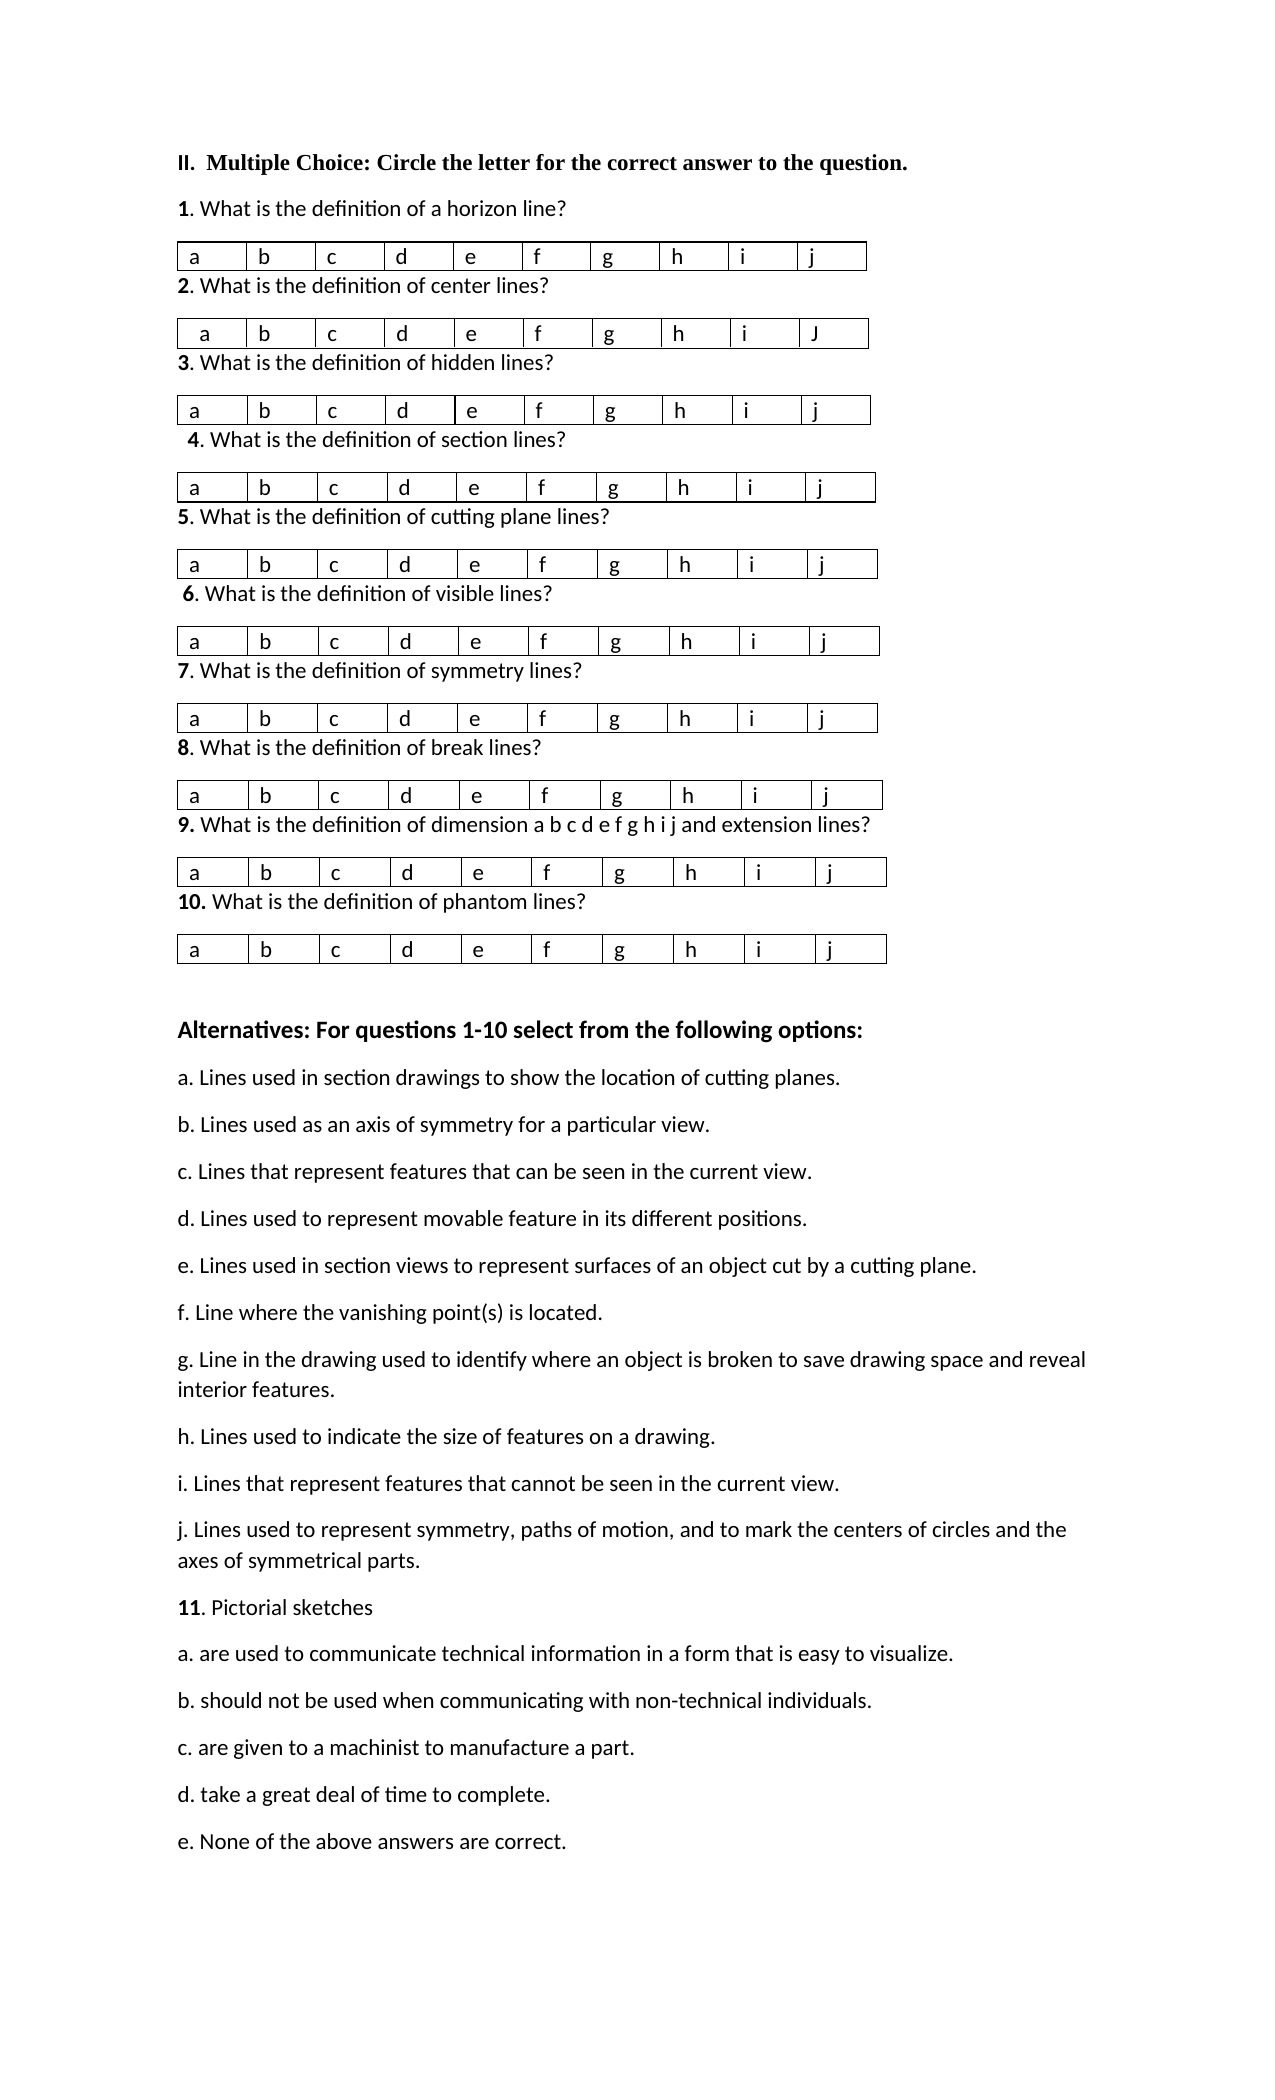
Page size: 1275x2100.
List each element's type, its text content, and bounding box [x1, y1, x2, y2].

table_header e [462, 858, 531, 886]
text 7. What is the definition of symmetry lines? [177, 656, 1098, 684]
table_header f [524, 319, 592, 347]
table_header a [178, 858, 248, 886]
table_header h [670, 627, 739, 655]
table_header f [528, 550, 597, 578]
table_header c [316, 243, 384, 270]
table_header e [460, 781, 529, 809]
table_header b [247, 319, 315, 347]
table_header b [248, 396, 316, 424]
table_header h [671, 781, 741, 809]
table_header d [389, 627, 458, 655]
table_header c [318, 550, 387, 578]
table_header g [598, 550, 667, 578]
table_header a [178, 243, 246, 270]
table_header j [812, 781, 882, 809]
text i. Lines that represent features that cannot be seen in the current view. [177, 1469, 1098, 1497]
table_header j [806, 473, 875, 501]
table_header b [248, 550, 317, 578]
table_header g [599, 627, 669, 655]
text 2. What is the definition of center lines? [177, 271, 1098, 299]
text c. Lines that represent features that can be seen in the current view. [177, 1157, 1098, 1185]
text c. are given to a machinist to manufacture a part. [177, 1733, 1098, 1761]
table_header f [525, 396, 593, 424]
table_header e [456, 396, 524, 424]
text h. Lines used to indicate the size of features on a drawing. [177, 1422, 1098, 1450]
table_header d [391, 935, 461, 963]
table_header e [457, 473, 526, 501]
table_header a [178, 704, 247, 732]
text d. Lines used to represent movable feature in its different positions. [177, 1204, 1098, 1232]
table_header e [458, 704, 527, 732]
table_header i [738, 550, 807, 578]
table_header a [178, 473, 247, 501]
table_header e [462, 935, 531, 963]
table_header e [455, 319, 523, 347]
table_header a [178, 319, 246, 347]
table_header a [178, 935, 248, 963]
table_header d [388, 550, 457, 578]
text e. None of the above answers are correct. [177, 1827, 1098, 1855]
table_header a [178, 550, 247, 578]
table_header g [593, 319, 661, 347]
table_header d [391, 858, 461, 886]
table_header g [594, 396, 662, 424]
table_header i [738, 704, 807, 732]
table_header f [523, 243, 590, 270]
table_header h [663, 396, 732, 424]
text d. take a great deal of time to complete. [177, 1780, 1098, 1808]
table_header b [248, 627, 318, 655]
table_header i [740, 627, 809, 655]
table_header a [178, 396, 247, 424]
text b. Lines used as an axis of symmetry for a particular view. [177, 1110, 1098, 1138]
table_header g [597, 473, 666, 501]
text j. Lines used to represent symmetry, paths of motion, and to mark the centers of circles and the axes of symmetrical parts. [177, 1516, 1098, 1574]
table_header g [601, 781, 670, 809]
table_header h [668, 704, 737, 732]
table_header a [178, 781, 248, 809]
table_header j [798, 243, 866, 270]
table_header j [810, 627, 879, 655]
text 10. What is the definition of phantom lines? [177, 887, 1098, 915]
table_header g [598, 704, 667, 732]
table_header e [458, 550, 527, 578]
text 11. Pictorial sketches [177, 1593, 1098, 1621]
table_header h [674, 858, 744, 886]
table_header h [660, 243, 728, 270]
table_header d [386, 396, 454, 424]
table_header h [667, 473, 736, 501]
text 5. What is the definition of cutting plane lines? [177, 502, 1098, 530]
text f. Line where the vanishing point(s) is located. [177, 1298, 1098, 1326]
table_header f [532, 858, 602, 886]
text 1. What is the definition of a horizon line? [177, 194, 1098, 222]
table_header i [737, 473, 805, 501]
table_header J [800, 319, 868, 347]
text e. Lines used in section views to represent surfaces of an object cut by a cutting plane. [177, 1251, 1098, 1279]
table_header f [530, 781, 600, 809]
text 3. What is the definition of hidden lines? [177, 348, 1098, 376]
text Alternatives: For questions 1-10 select from the following options: [177, 1014, 1098, 1044]
table_header c [318, 473, 387, 501]
table_header d [388, 704, 457, 732]
table_header j [816, 858, 886, 886]
table_header i [729, 243, 797, 270]
table_header c [319, 627, 388, 655]
table_header f [528, 704, 597, 732]
text a. are used to communicate technical information in a form that is easy to visualize. [177, 1639, 1098, 1667]
table_header d [385, 319, 454, 347]
table_header f [527, 473, 596, 501]
table_header i [745, 935, 815, 963]
table_header c [317, 396, 385, 424]
text 4. What is the definition of section lines? [177, 425, 1098, 453]
text II. Multiple Choice: Circle the letter for the correct answer to the question. [177, 148, 1098, 176]
table_header g [603, 935, 673, 963]
table_header d [385, 243, 453, 270]
text g. Line in the drawing used to identify where an object is broken to save drawing space and reveal interior features. [177, 1345, 1098, 1403]
table_header c [316, 319, 384, 347]
table_header b [249, 781, 318, 809]
text b. should not be used when communicating with non-technical individuals. [177, 1686, 1098, 1714]
table_header i [742, 781, 811, 809]
table_header c [318, 704, 387, 732]
table_header h [674, 935, 744, 963]
text 9. What is the definition of dimension a b c d e f g h i j and extension lines? [177, 810, 1098, 838]
table_header j [816, 935, 886, 963]
table_header e [454, 243, 522, 270]
table_header d [389, 781, 459, 809]
table_header g [591, 243, 659, 270]
table_header f [532, 935, 602, 963]
table_header b [247, 243, 315, 270]
table_header c [320, 858, 390, 886]
table_header a [178, 627, 247, 655]
table_header b [248, 704, 317, 732]
table_header b [249, 935, 319, 963]
table_header i [745, 858, 815, 886]
table_header g [603, 858, 673, 886]
table_header j [802, 396, 870, 424]
table_header c [319, 781, 388, 809]
table_header i [733, 396, 801, 424]
table_header h [662, 319, 730, 347]
table_header i [731, 319, 799, 347]
text 8. What is the definition of break lines? [177, 733, 1098, 761]
text a. Lines used in section drawings to show the location of cutting planes. [177, 1063, 1098, 1091]
table_header f [529, 627, 598, 655]
table_header b [249, 858, 319, 886]
table_header c [320, 935, 390, 963]
text 6. What is the definition of visible lines? [177, 579, 1098, 607]
table_header j [808, 550, 877, 578]
table_header d [388, 473, 456, 501]
table_header b [248, 473, 317, 501]
table_header h [668, 550, 737, 578]
table_header e [459, 627, 528, 655]
table_header j [808, 704, 877, 732]
